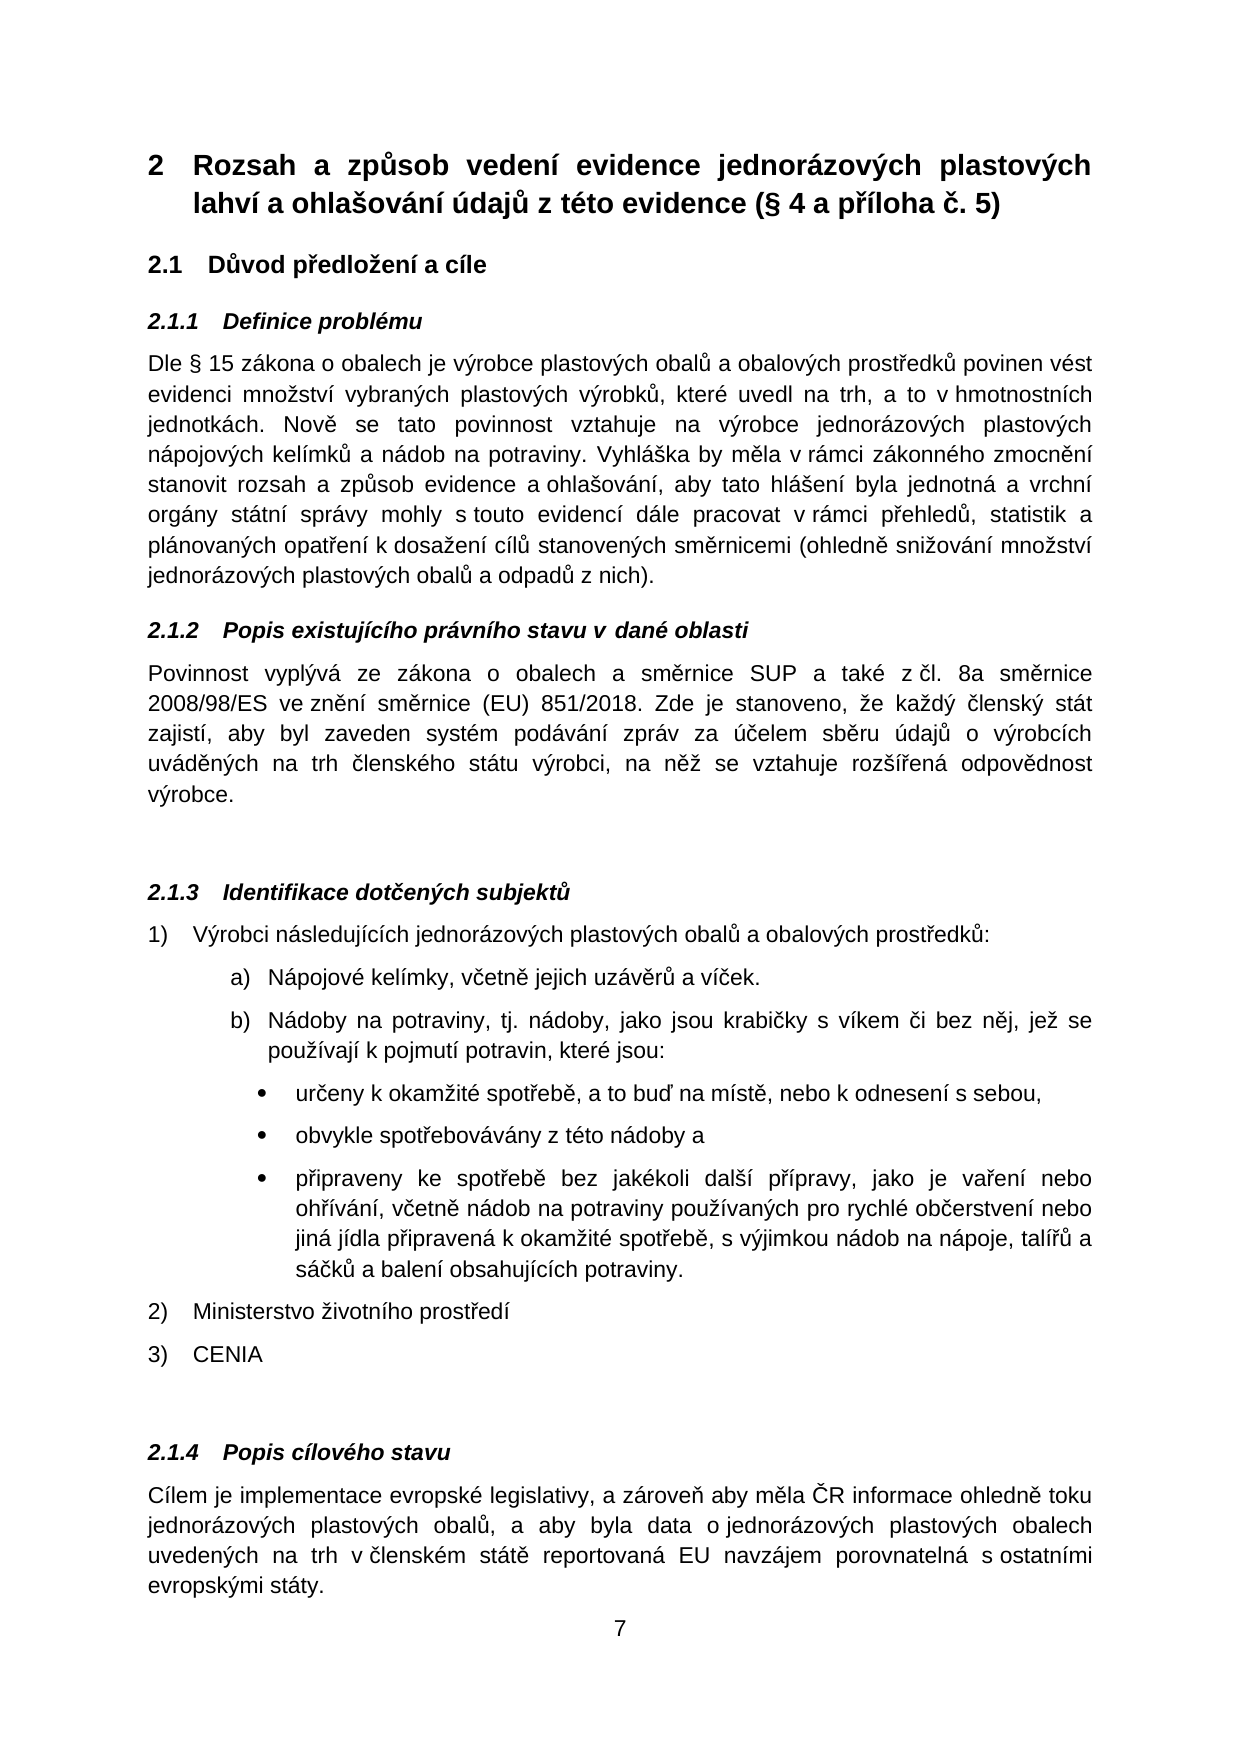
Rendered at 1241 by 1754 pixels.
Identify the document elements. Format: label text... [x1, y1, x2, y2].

list Nádoby na potraviny, tj. nádoby, jako jsou krabičky s víkem či bez něj, jež se používají k pojmutí potravin, které jsou: [230, 1007, 1093, 1063]
list připraveny ke spotřebě bez jakékoli další přípravy, jako je vaření nebo ohřívání, včetně nádob na potraviny používaných pro rychlé občerstvení nebo jiná jídla připravená k okamžité spotřebě, s výjimkou nádob na nápoje, talířů a sáčků a balení obsahujících potraviny. [258, 1165, 1093, 1282]
list Dle § 15 zákona o obalech je výrobce plastových obalů a obalových prostředků povinen vést evidenci množství vybraných plastových výrobků, které uvedl na trh, a to v hmotnostních jednotkách. Nově se tato povinnost vztahuje na výrobce jednorázových plastových nápojových kelímků a nádob na potraviny. Vyhláška by měla v rámci zákonného zmocnění stanovit rozsah a způsob evidence a ohlašování, aby tato hlášení byla jednotná a vrchní orgány státní správy mohly s touto evidencí dále pracovat v rámci přehledů, statistik a plánovaných opatření k dosažení cílů stanovených směrnicemi (ohledně snižování množství jednorázových plastových obalů a odpadů z nich). [148, 350, 1093, 588]
list Ministerstvo životního prostředí [148, 1298, 1093, 1325]
subtitle Rozsah a způsob vedení evidence jednorázových plastových lahví a ohlašování údajů z této evidence (§ 4 a příloha č. 5) [148, 148, 1093, 220]
text Povinnost vyplývá ze zákona o obalech a směrnice SUP a také z čl. 8a směrnice 2008/98/ES ve znění směrnice (EU) 851/2018. Zde je stanoveno, že každý členský stát zajistí, aby byl zaveden systém podávání zpráv za účelem sběru údajů o výrobcích uváděných na trh členského státu výrobci, na něž se vztahuje rozšířená odpovědnost výrobce. [148, 660, 1093, 807]
subtitle Identifikace dotčených subjektů [148, 878, 1093, 905]
list obvykle spotřebovávány z této nádoby a [258, 1122, 1093, 1149]
subtitle Důvod předložení a cíle [148, 250, 1093, 278]
list určeny k okamžité spotřebě, a to buď na místě, nebo k odnesení s sebou, [258, 1079, 1093, 1106]
text Cílem je implementace evropské legislativy, a zároveň aby měla ČR informace ohledně toku jednorázových plastových obalů, a aby byla data o jednorázových plastových obalech uvedených na trh v členském státě reportovaná EU navzájem porovnatelná s ostatními evropskými státy. [148, 1482, 1093, 1599]
list Výrobci následujících jednorázových plastových obalů a obalových prostředků: [148, 921, 1093, 948]
subtitle Definice problému [148, 308, 1093, 334]
list Nápojové kelímky, včetně jejich uzávěrů a víček. [230, 964, 1093, 990]
list CENIA [148, 1341, 1093, 1367]
subtitle Popis cílového stavu [148, 1439, 1093, 1465]
subtitle Popis existujícího právního stavu v dané oblasti [148, 617, 1093, 643]
